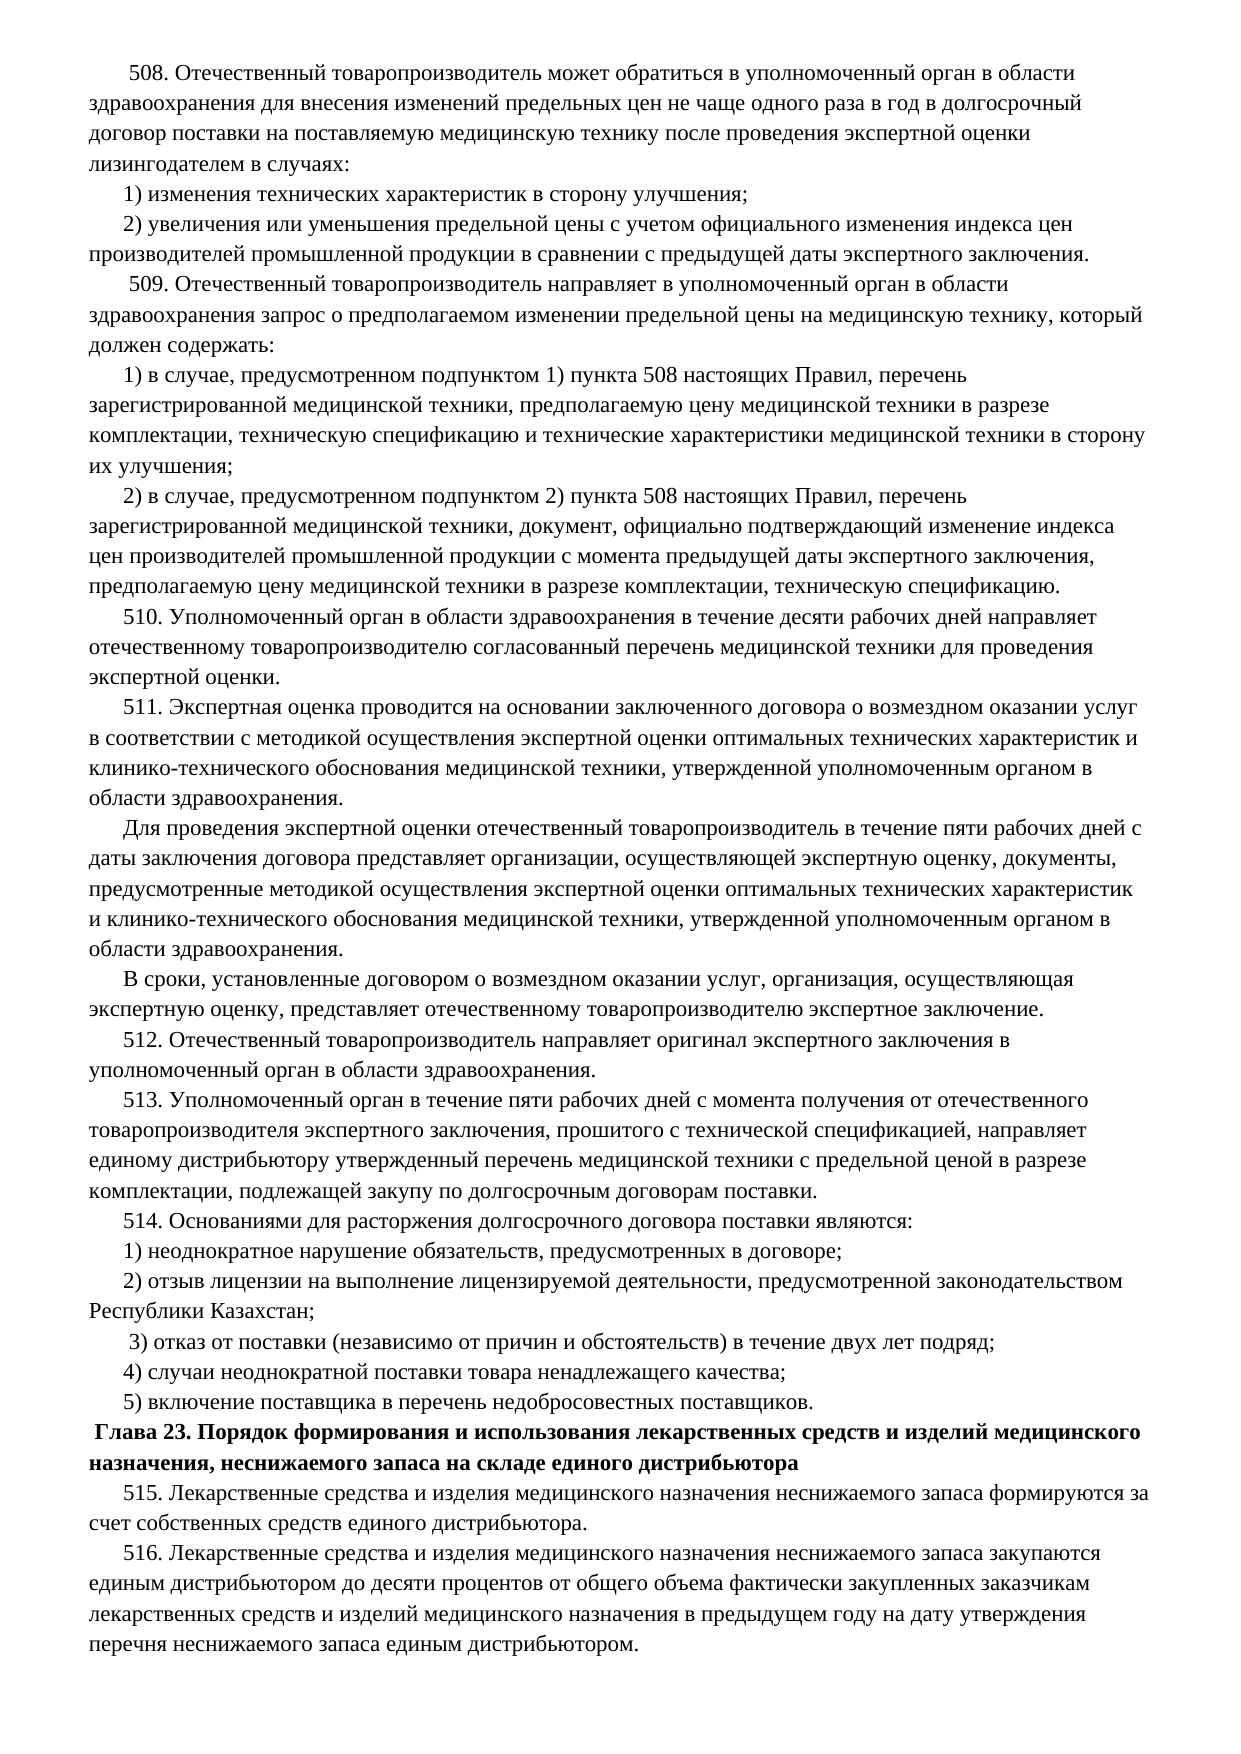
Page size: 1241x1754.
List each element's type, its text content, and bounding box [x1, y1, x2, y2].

text В сроки, установленные договором о возмездном оказании услуг, организация, осуществляющая экспертную оценку, представляет отечественному товаропроизводителю экспертное заключение. [89, 965, 1152, 1022]
text 4) случаи неоднократной поставки товара ненадлежащего качества; [89, 1358, 1152, 1384]
text 2) увеличения или уменьшения предельной цены с учетом официального изменения индекса цен производителей промышленной продукции в сравнении с предыдущей даты экспертного заключения. [89, 210, 1152, 267]
text 2) в случае, предусмотренном подпунктом 2) пункта 508 настоящих Правил, перечень зарегистрированной медицинской техники, документ, официально подтверждающий изменение индекса цен производителей промышленной продукции с момента предыдущей даты экспертного заключения, предполагаемую цену медицинской техники в разрезе комплектации, техническую спецификацию. [89, 482, 1152, 599]
text 3) отказ от поставки (независимо от причин и обстоятельств) в течение двух лет подряд; [89, 1328, 1152, 1354]
text 511. Экспертная оценка проводится на основании заключенного договора о возмездном оказании услуг в соответствии с методикой осуществления экспертной оценки оптимальных технических характеристик и клинико-технического обоснования медицинской техники, утвержденной уполномоченным органом в области здравоохранения. [89, 693, 1152, 810]
text Глава 23. Порядок формирования и использования лекарственных средств и изделий медицинского назначения, неснижаемого запаса на складе единого дистрибьютора [89, 1418, 1152, 1475]
text 1) неоднократное нарушение обязательств, предусмотренных в договоре; [89, 1237, 1152, 1263]
text 508. Отечественный товаропроизводитель может обратиться в уполномоченный орган в области здравоохранения для внесения изменений предельных цен не чаще одного раза в год в долгосрочный договор поставки на поставляемую медицинскую технику после проведения экспертной оценки лизингодателем в случаях: [89, 59, 1152, 176]
text 1) в случае, предусмотренном подпунктом 1) пункта 508 настоящих Правил, перечень зарегистрированной медицинской техники, предполагаемую цену медицинской техники в разрезе комплектации, техническую спецификацию и технические характеристики медицинской техники в сторону их улучшения; [89, 361, 1152, 478]
text 5) включение поставщика в перечень недобросовестных поставщиков. [89, 1388, 1152, 1414]
text 1) изменения технических характеристик в сторону улучшения; [89, 180, 1152, 206]
text 510. Уполномоченный орган в области здравоохранения в течение десяти рабочих дней направляет отечественному товаропроизводителю согласованный перечень медицинской техники для проведения экспертной оценки. [89, 603, 1152, 689]
text 514. Основаниями для расторжения долгосрочного договора поставки являются: [89, 1207, 1152, 1233]
text Для проведения экспертной оценки отечественный товаропроизводитель в течение пяти рабочих дней с даты заключения договора представляет организации, осуществляющей экспертную оценку, документы, предусмотренные методикой осуществления экспертной оценки оптимальных технических характеристик и клинико-технического обоснования медицинской техники, утвержденной уполномоченным органом в области здравоохранения. [89, 814, 1152, 961]
text 516. Лекарственные средства и изделия медицинского назначения неснижаемого запаса закупаются единым дистрибьютором до десяти процентов от общего объема фактически закупленных заказчикам лекарственных средств и изделий медицинского назначения в предыдущем году на дату утверждения перечня неснижаемого запаса единым дистрибьютором. [89, 1539, 1152, 1656]
text 512. Отечественный товаропроизводитель направляет оригинал экспертного заключения в уполномоченный орган в области здравоохранения. [89, 1026, 1152, 1082]
text 509. Отечественный товаропроизводитель направляет в уполномоченный орган в области здравоохранения запрос о предполагаемом изменении предельной цены на медицинскую технику, который должен содержать: [89, 271, 1152, 357]
text 2) отзыв лицензии на выполнение лицензируемой деятельности, предусмотренной законодательством Республики Казахстан; [89, 1267, 1152, 1324]
text 515. Лекарственные средства и изделия медицинского назначения неснижаемого запаса формируются за счет собственных средств единого дистрибьютора. [89, 1479, 1152, 1535]
text 513. Уполномоченный орган в течение пяти рабочих дней с момента получения от отечественного товаропроизводителя экспертного заключения, прошитого с технической спецификацией, направляет единому дистрибьютору утвержденный перечень медицинской техники с предельной ценой в разрезе комплектации, подлежащей закупу по долгосрочным договорам поставки. [89, 1086, 1152, 1203]
